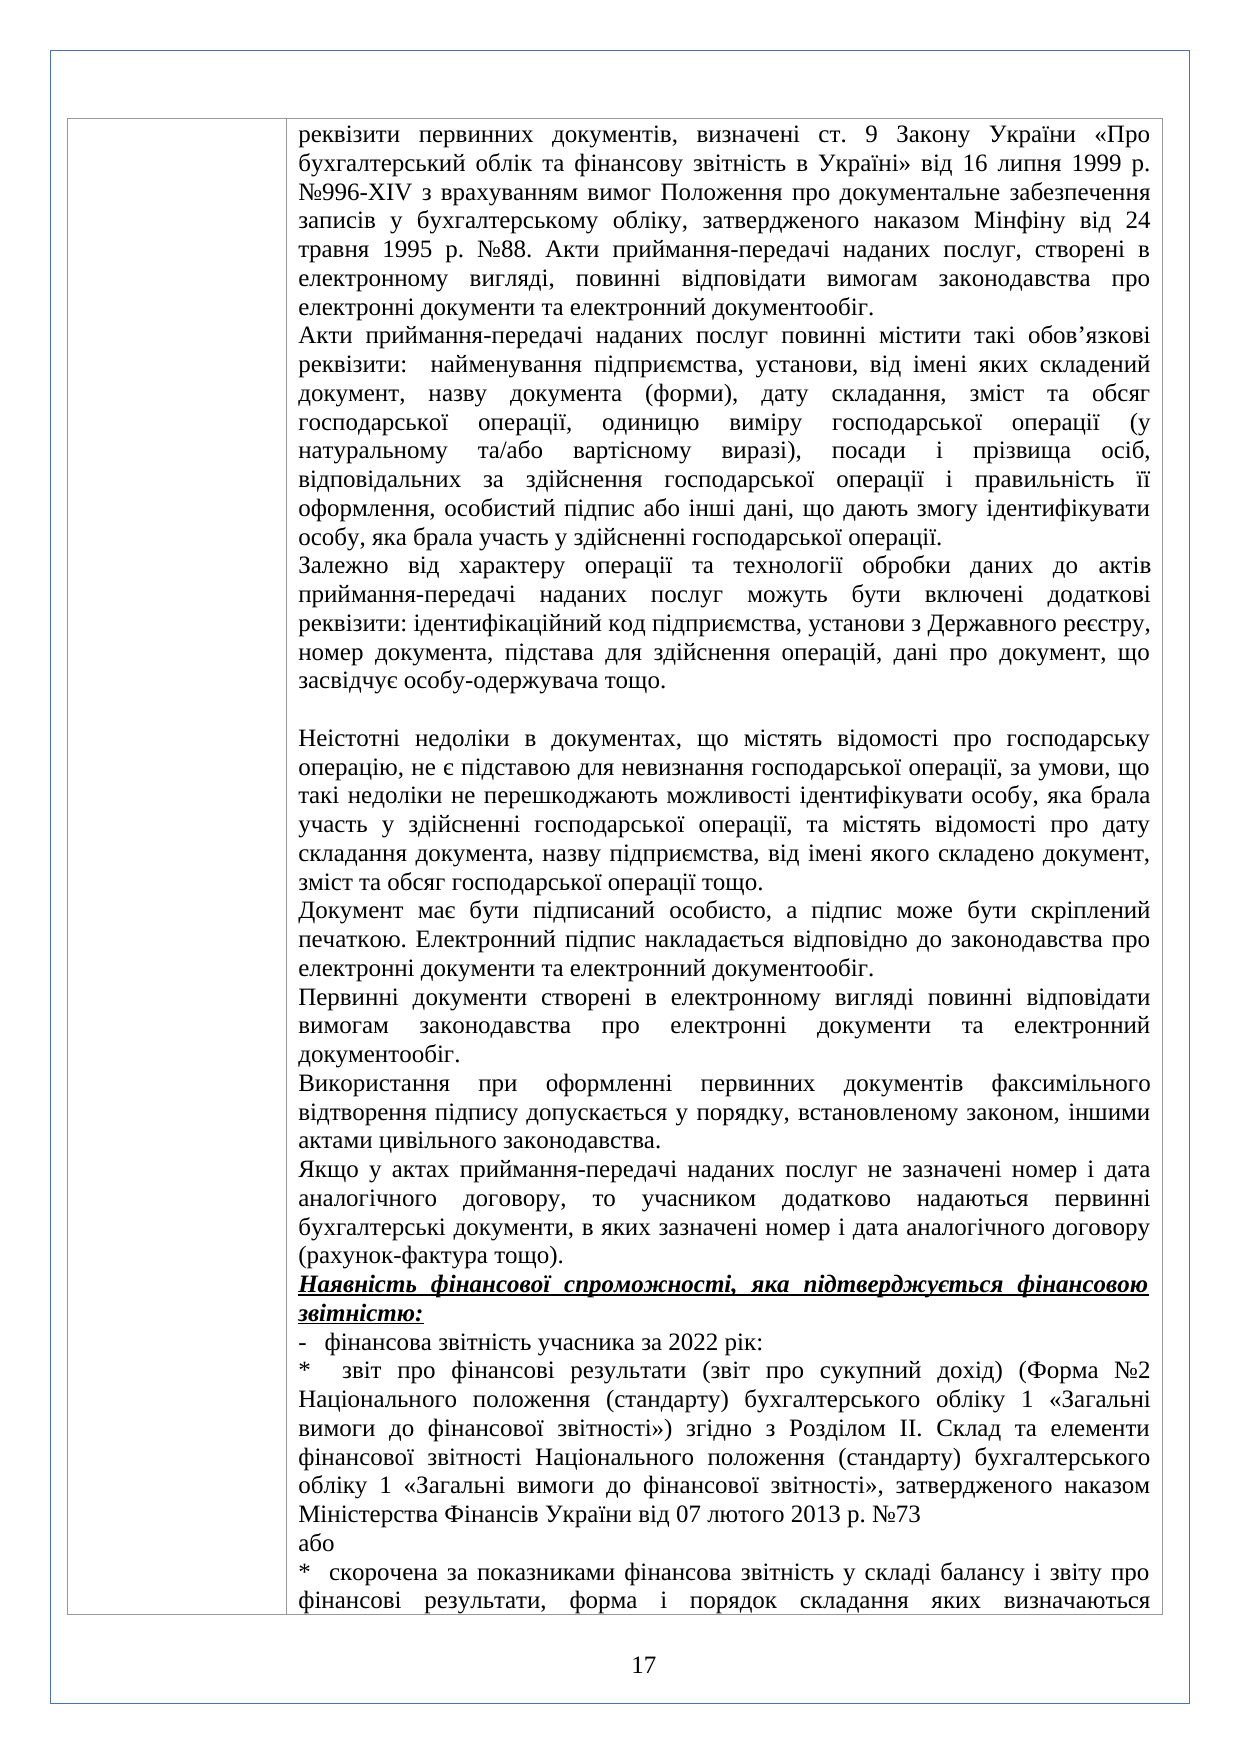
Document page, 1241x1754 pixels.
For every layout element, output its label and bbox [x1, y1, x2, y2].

table_cell [287, 119, 1162, 1614]
table_cell [68, 119, 286, 1614]
